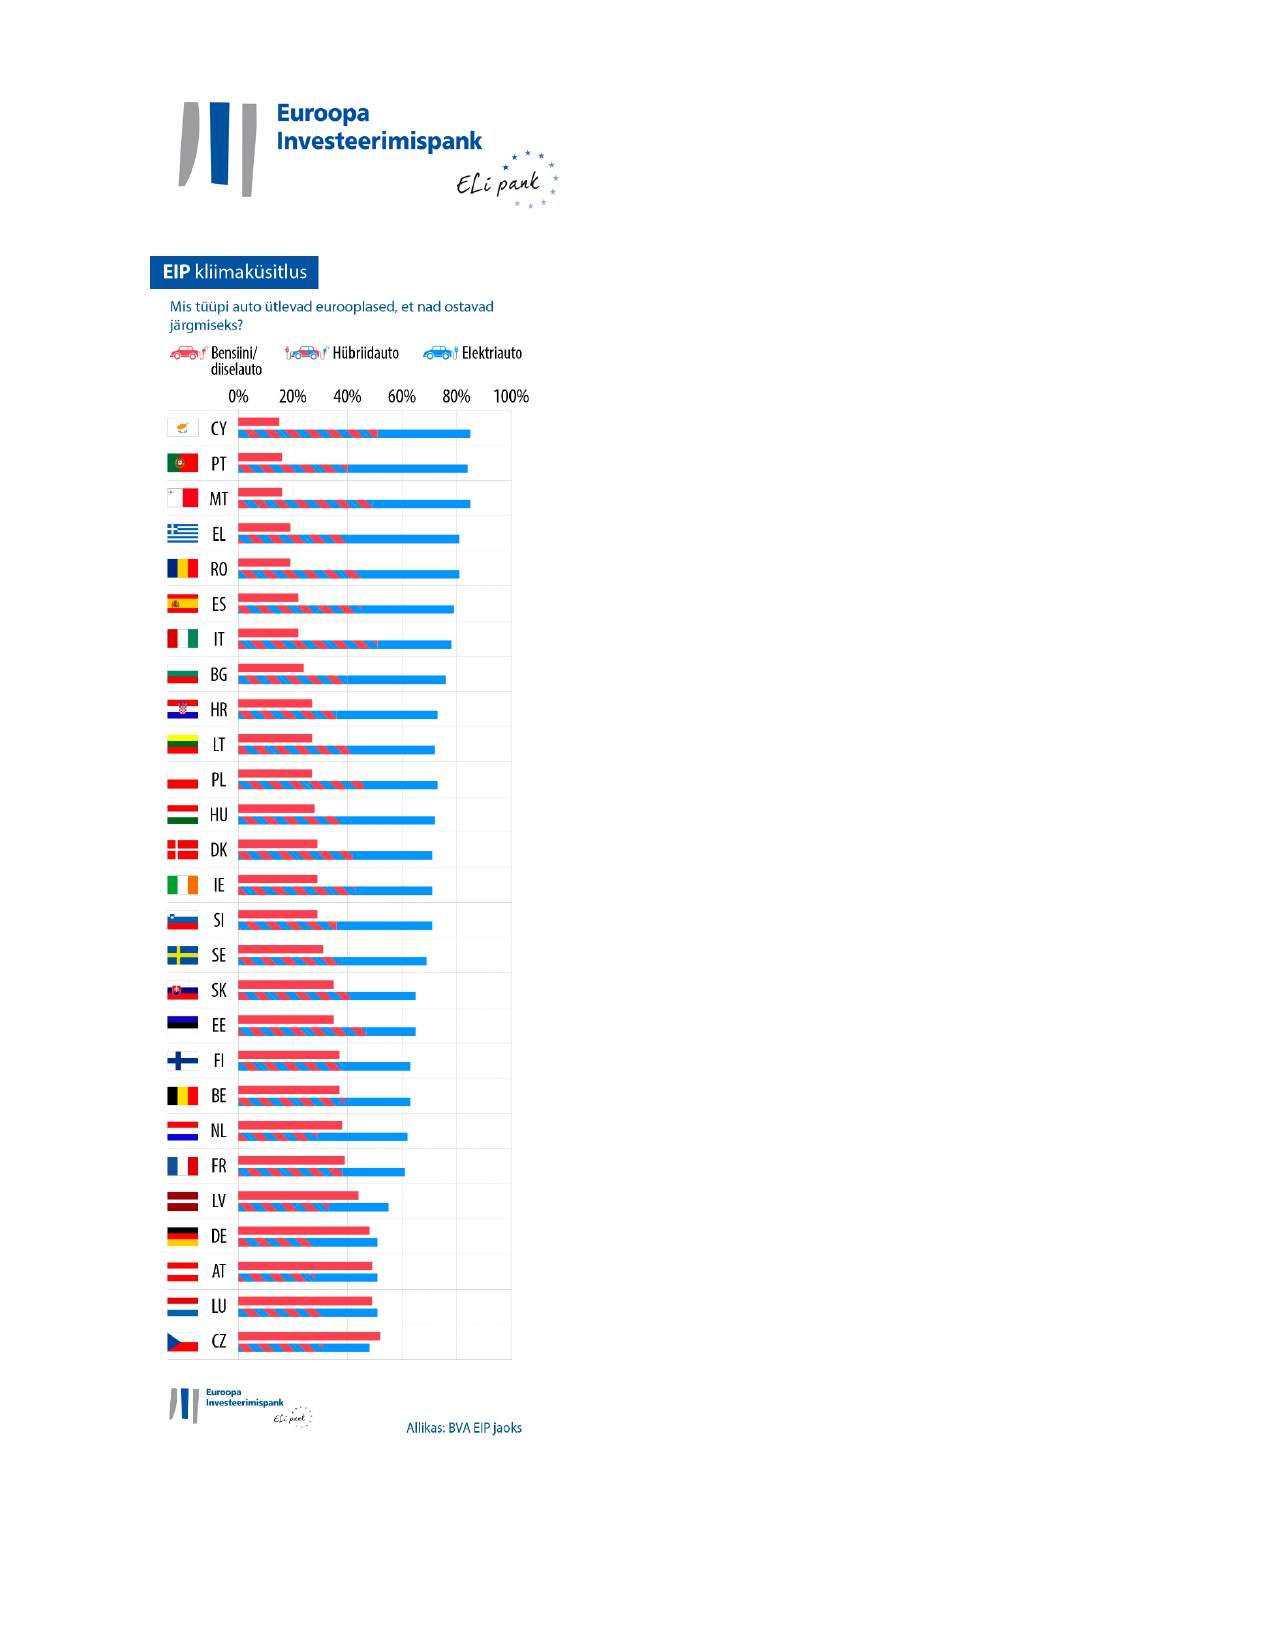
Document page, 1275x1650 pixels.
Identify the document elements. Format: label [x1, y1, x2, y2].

picture [150, 75, 586, 1448]
